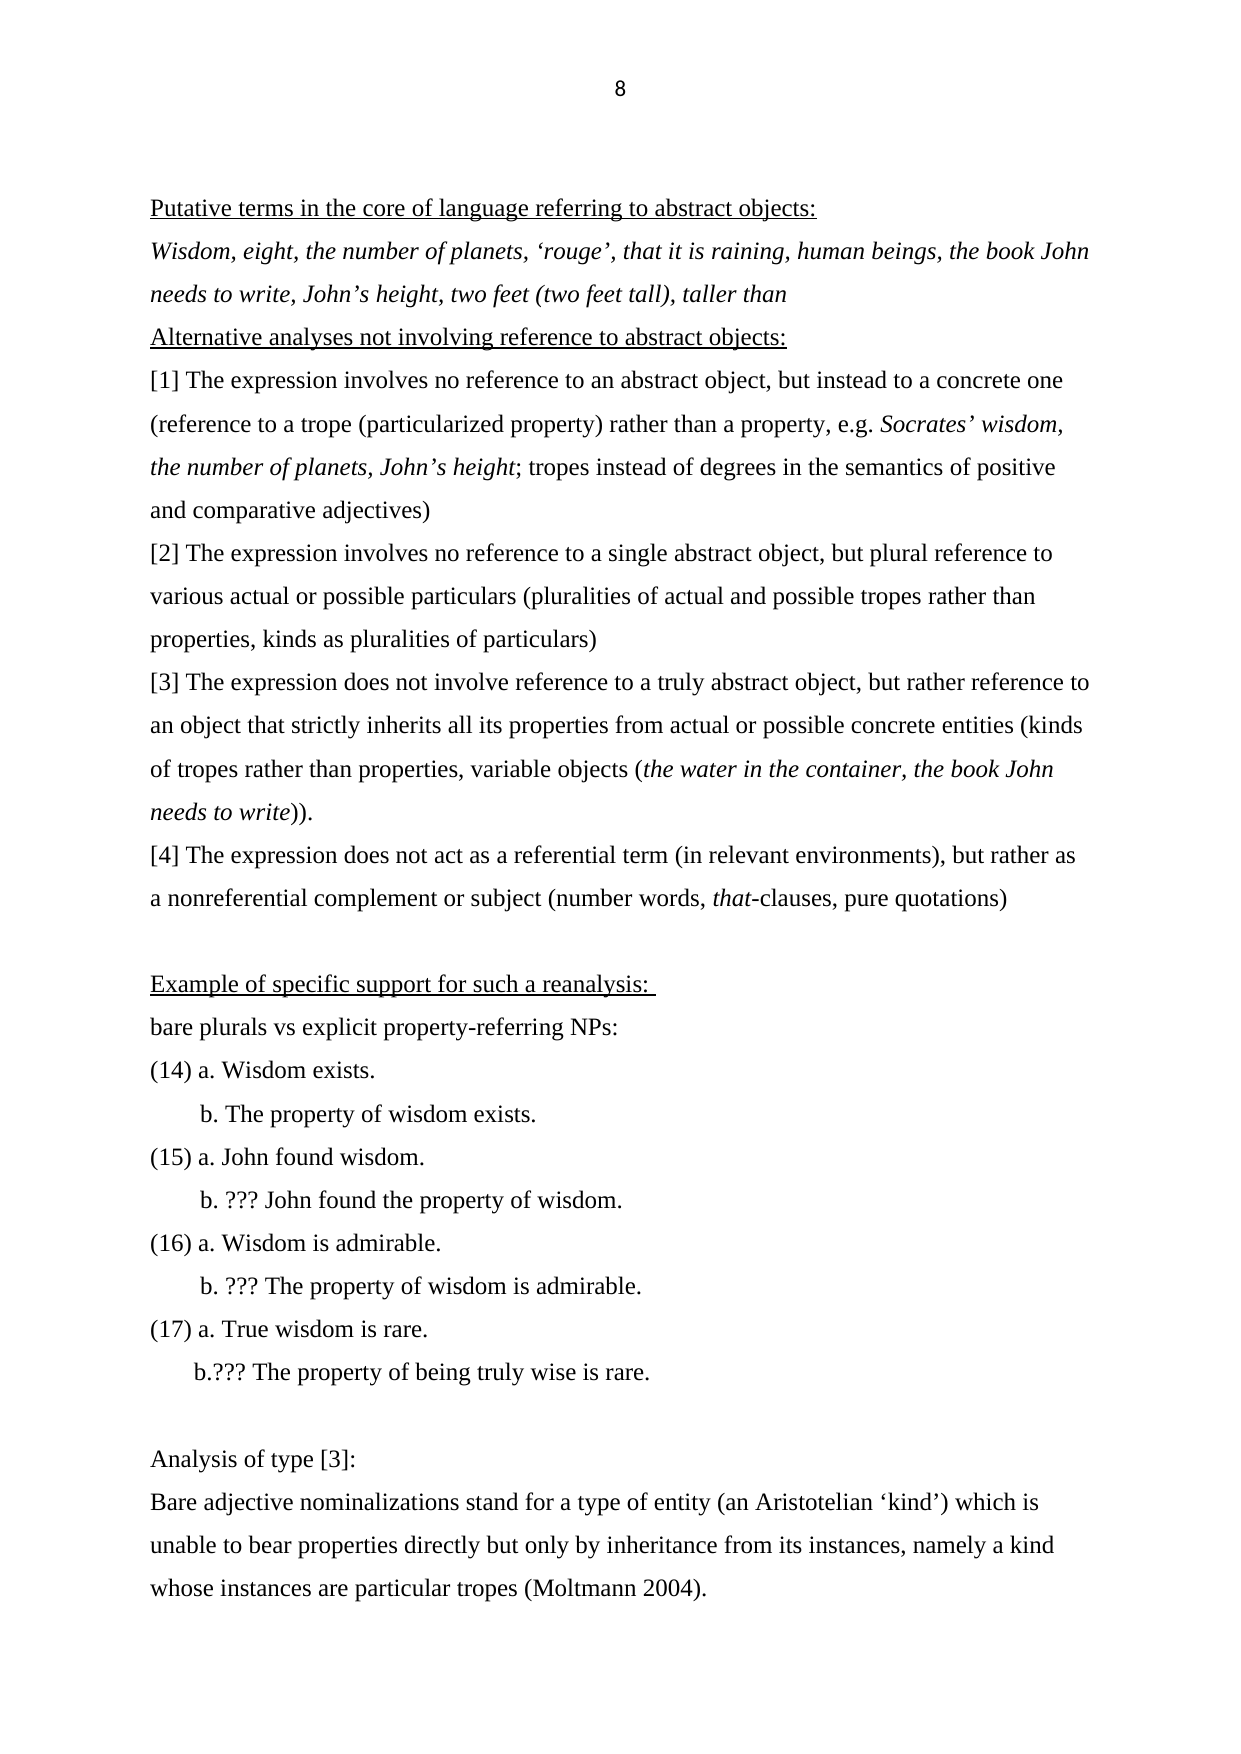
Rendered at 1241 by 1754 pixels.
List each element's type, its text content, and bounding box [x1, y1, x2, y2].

text b.??? The property of being truly wise is rare. [150, 1357, 1090, 1386]
text (15) a. John found wisdom. [150, 1142, 1090, 1171]
text Alternative analyses not involving reference to abstract objects: [150, 322, 1090, 351]
text (16) a. Wisdom is admirable. [150, 1228, 1090, 1257]
text [4] The expression does not act as a referential term (in relevant environments), but rather as a nonreferential complement or subject (number words, that-clauses, pure quotations) [150, 840, 1090, 912]
text [3] The expression does not involve reference to a truly abstract object, but rather reference to an object that strictly inherits all its properties from actual or possible concrete entities (kinds of tropes rather than properties, variable objects (the water in the container, the book John needs to write)). [150, 667, 1090, 826]
text b. ??? John found the property of wisdom. [150, 1185, 1090, 1214]
text Bare adjective nominalizations stand for a type of entity (an Aristotelian ‘kind’) which is unable to bear properties directly but only by inheritance from its instances, namely a kind whose instances are particular tropes (Moltmann 2004). [150, 1487, 1090, 1602]
text (17) a. True wisdom is rare. [150, 1314, 1090, 1343]
text Example of specific support for such a reanalysis: [150, 969, 1090, 998]
text [1] The expression involves no reference to an abstract object, but instead to a concrete one (reference to a trope (particularized property) rather than a property, e.g. Socrates’ wisdom, the number of planets, John’s height; tropes instead of degrees in the semantics of positive and comparative adjectives) [150, 366, 1090, 524]
text Wisdom, eight, the number of planets, ‘rouge’, that it is raining, human beings, the book John needs to write, John’s height, two feet (two feet tall), taller than [150, 236, 1090, 308]
text b. ??? The property of wisdom is admirable. [150, 1271, 1090, 1300]
text [2] The expression involves no reference to a single abstract object, but plural reference to various actual or possible particulars (pluralities of actual and possible tropes rather than properties, kinds as pluralities of particulars) [150, 538, 1090, 653]
text Analysis of type [3]: [150, 1444, 1090, 1472]
text (14) a. Wisdom exists. [150, 1056, 1090, 1084]
text Putative terms in the core of language referring to abstract objects: [150, 193, 1090, 222]
text bare plurals vs explicit property-referring NPs: [150, 1012, 1090, 1041]
text b. The property of wisdom exists. [150, 1099, 1090, 1127]
